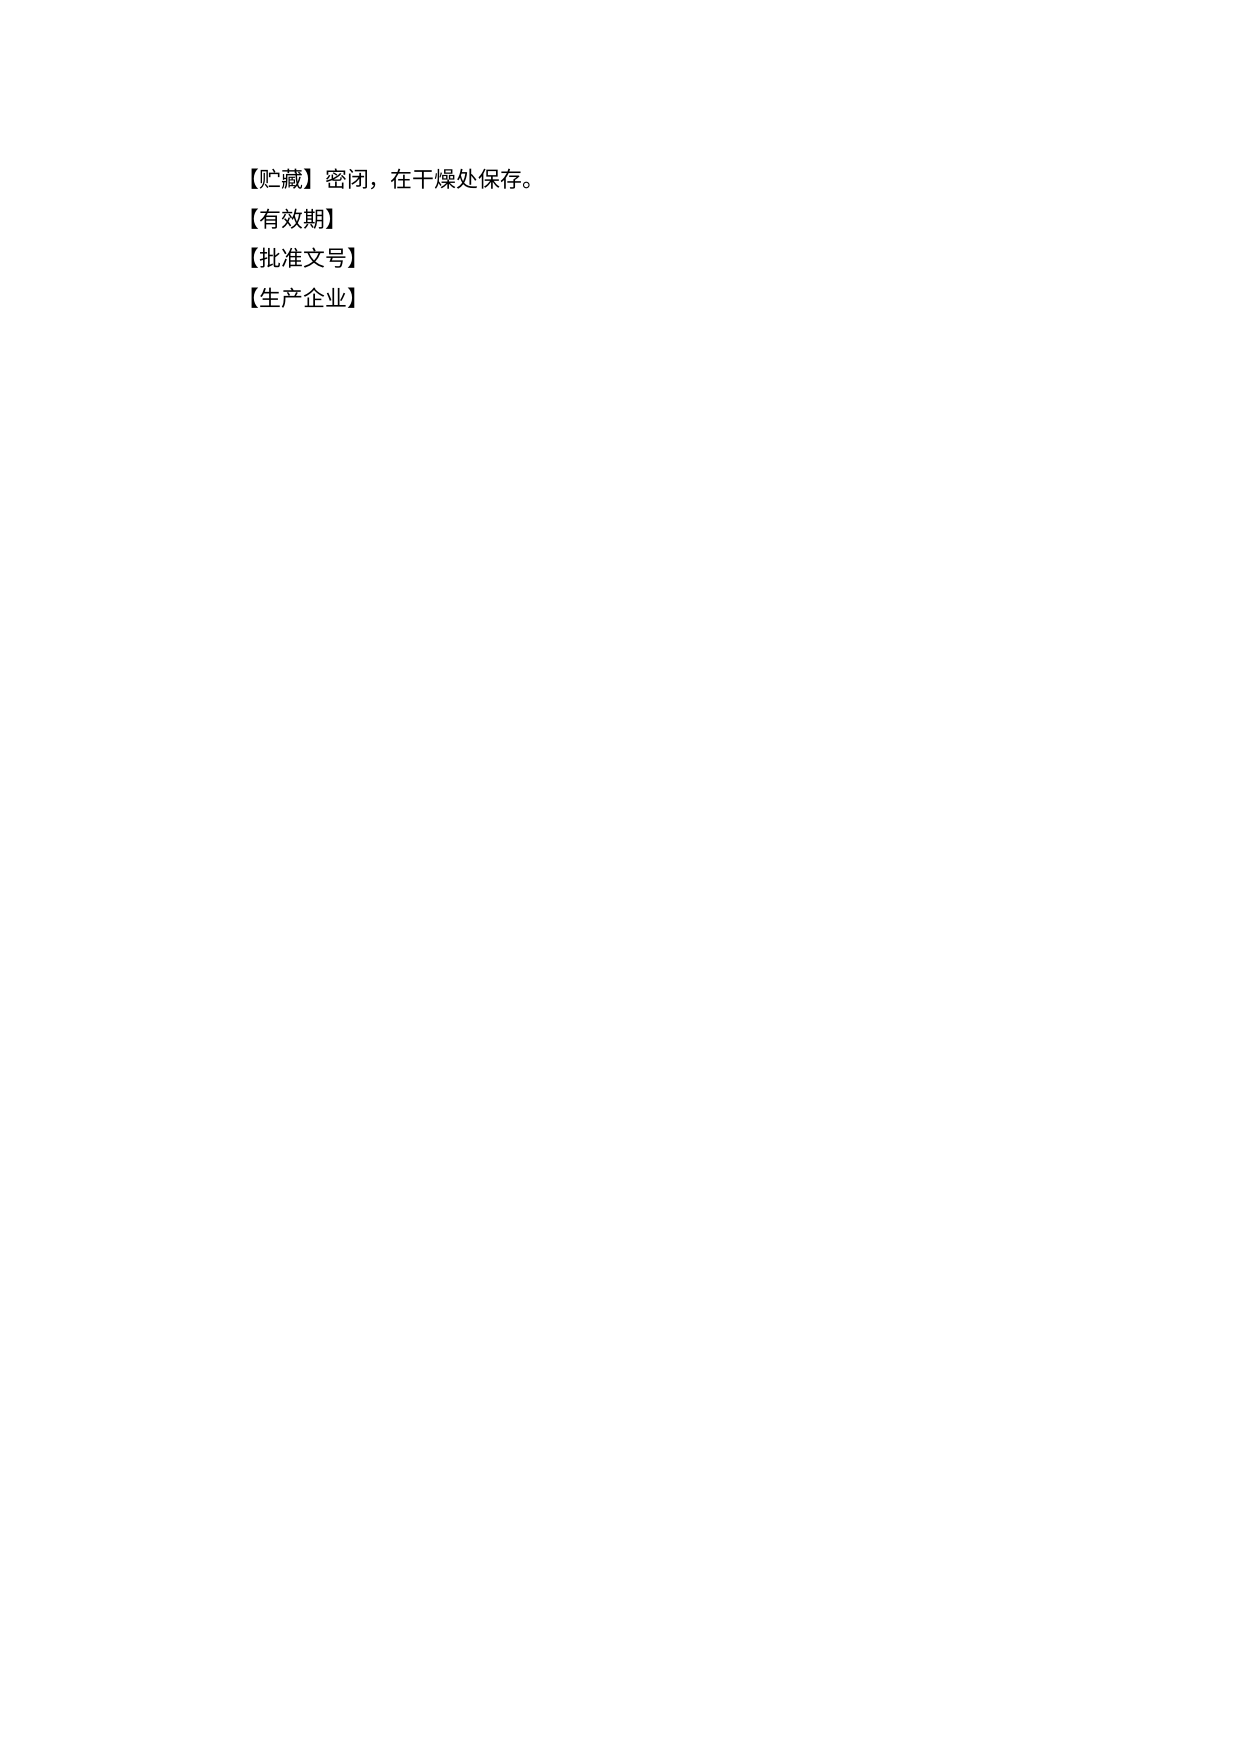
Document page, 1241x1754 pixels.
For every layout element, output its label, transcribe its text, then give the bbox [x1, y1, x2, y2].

text 【批准文号】 [187, 241, 1053, 273]
text 【生产企业】 [187, 281, 1053, 312]
text 【贮藏】密闭，在干燥处保存。 [187, 162, 1053, 194]
text 【有效期】 [187, 202, 1053, 233]
